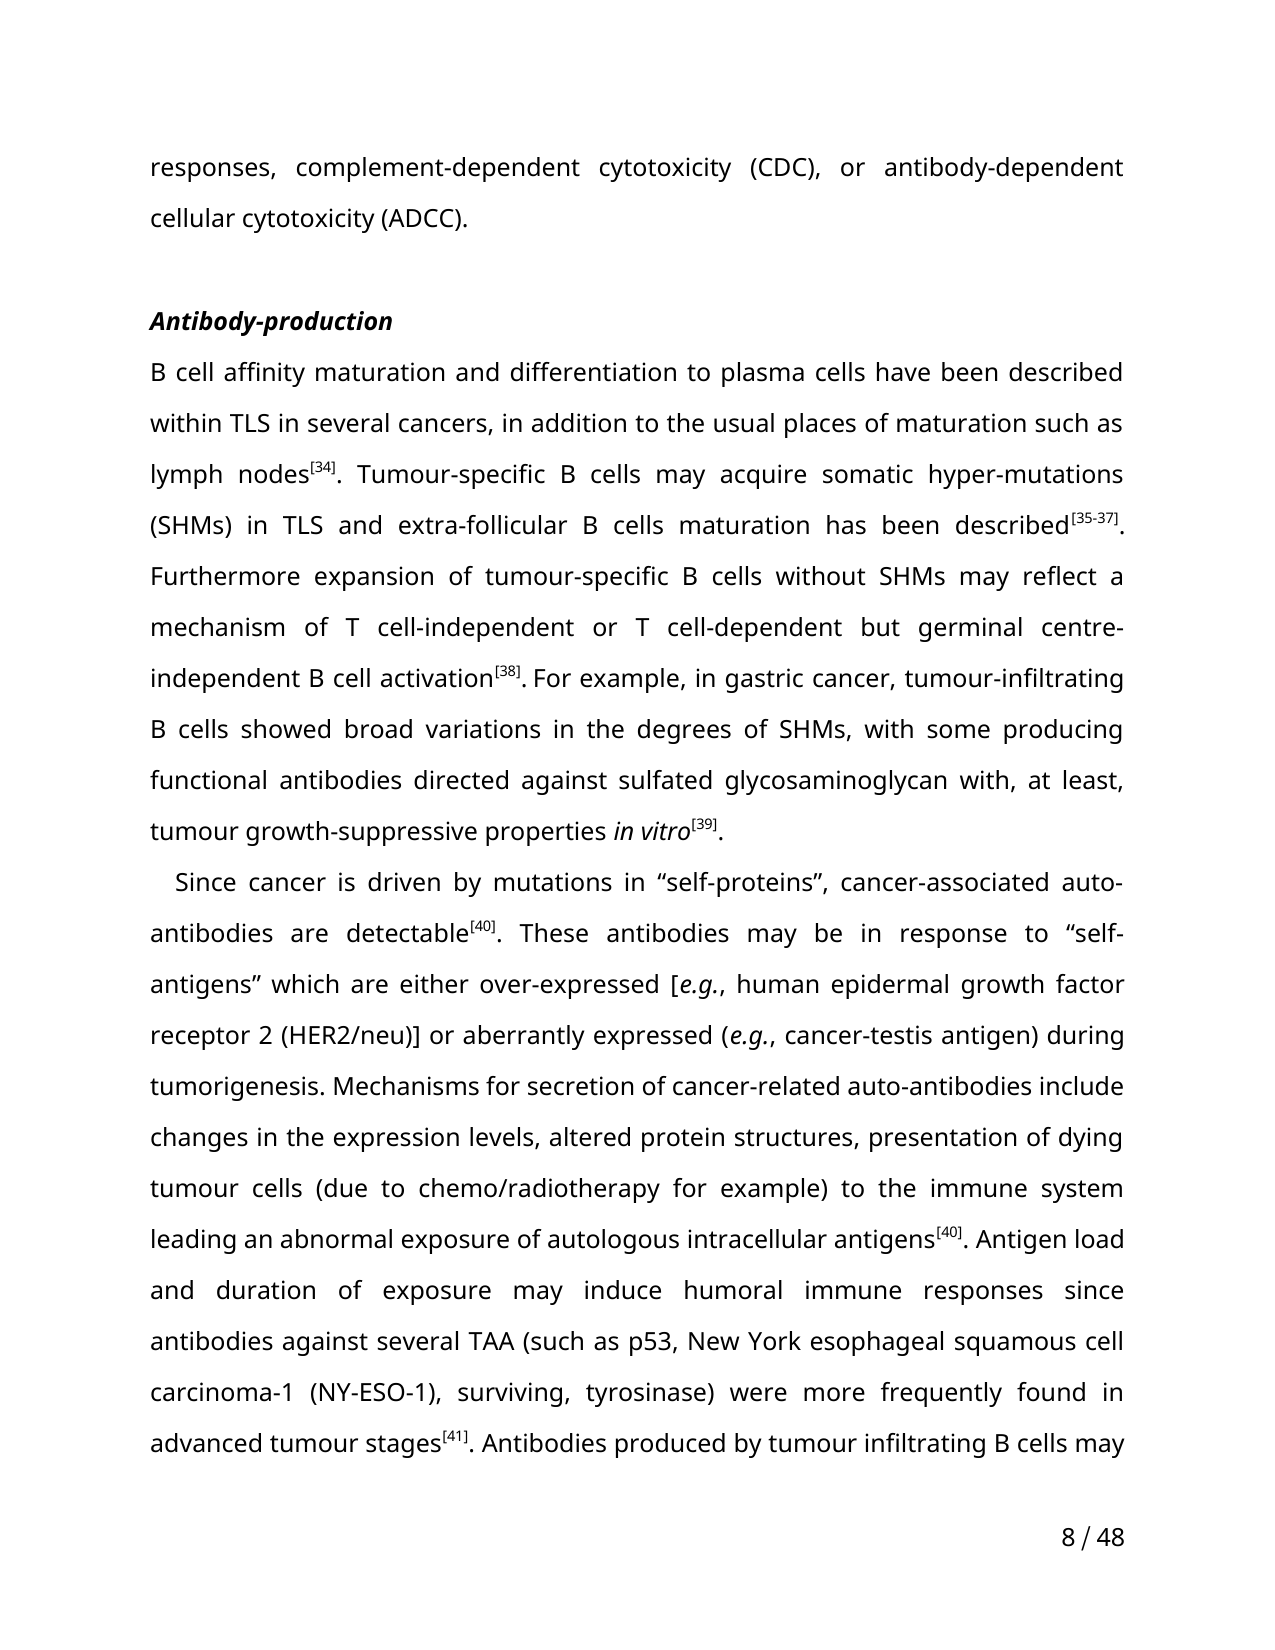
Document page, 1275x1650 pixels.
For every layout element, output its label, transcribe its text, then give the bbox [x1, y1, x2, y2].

text Antibody-production [150, 303, 1125, 337]
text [150, 150, 1125, 235]
text B cell affinity maturation and differentiation to plasma cells have been described within TLS in several cancers, in addition to the usual places of maturation such as lymph nodes[34]. Tumour-specific B cells may acquire somatic hyper-mutations (SHMs) in TLS and extra-follicular B cells maturation has been described[35-37]. Furthermore expansion of tumour-specific B cells without SHMs may reflect a mechanism of T cell-independent or T cell-dependent but germinal centre-independent B cell activation[38]. For example, in gastric cancer, tumour-infiltrating B cells showed broad variations in the degrees of SHMs, with some producing functional antibodies directed against sulfated glycosaminoglycan with, at least, tumour growth-suppressive properties in vitro[39]. [150, 354, 1125, 848]
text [150, 864, 1125, 1460]
